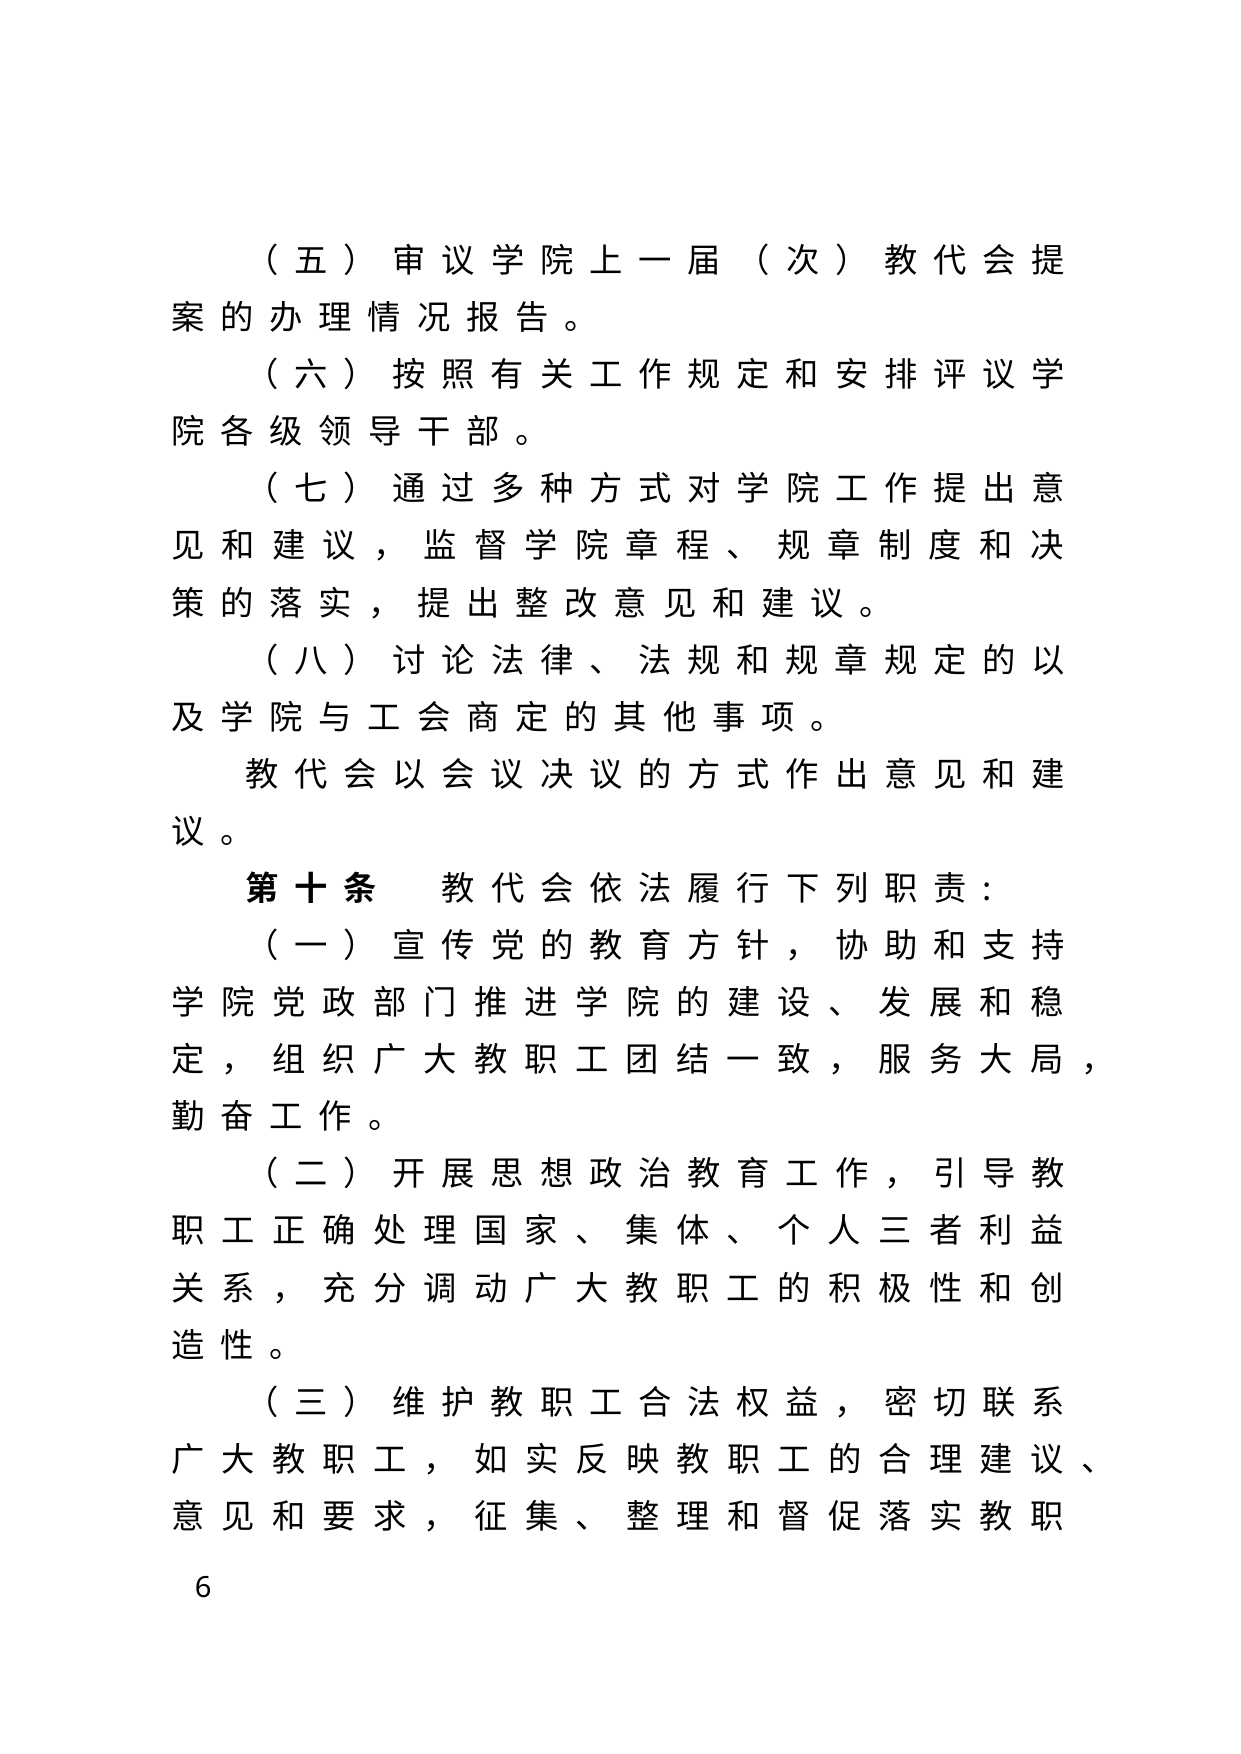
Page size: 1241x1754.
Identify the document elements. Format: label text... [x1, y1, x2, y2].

text （一）宣传党的教育方针，协助和支持学院党政部门推进学院的建设、发展和稳定，组织广大教职工团结一致，服务大局，勤奋工作。 [171, 914, 1081, 1143]
text （七）通过多种方式对学院工作提出意见和建议，监督学院章程、规章制度和决策的落实，提出整改意见和建议。 [171, 458, 1081, 629]
text （二）开展思想政治教育工作，引导教职工正确处理国家、集体、个人三者利益关系，充分调动广大教职工的积极性和创造性。 [171, 1143, 1081, 1371]
text 第十条 教代会依法履行下列职责: [171, 857, 1081, 914]
text （八）讨论法律、法规和规章规定的以及学院与工会商定的其他事项。 [171, 629, 1081, 743]
text （五）审议学院上一届（次）教代会提案的办理情况报告。 [171, 229, 1081, 343]
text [171, 1371, 1081, 1542]
text （六）按照有关工作规定和安排评议学院各级领导干部。 [171, 343, 1081, 458]
text 教代会以会议决议的方式作出意见和建议。 [171, 743, 1081, 857]
